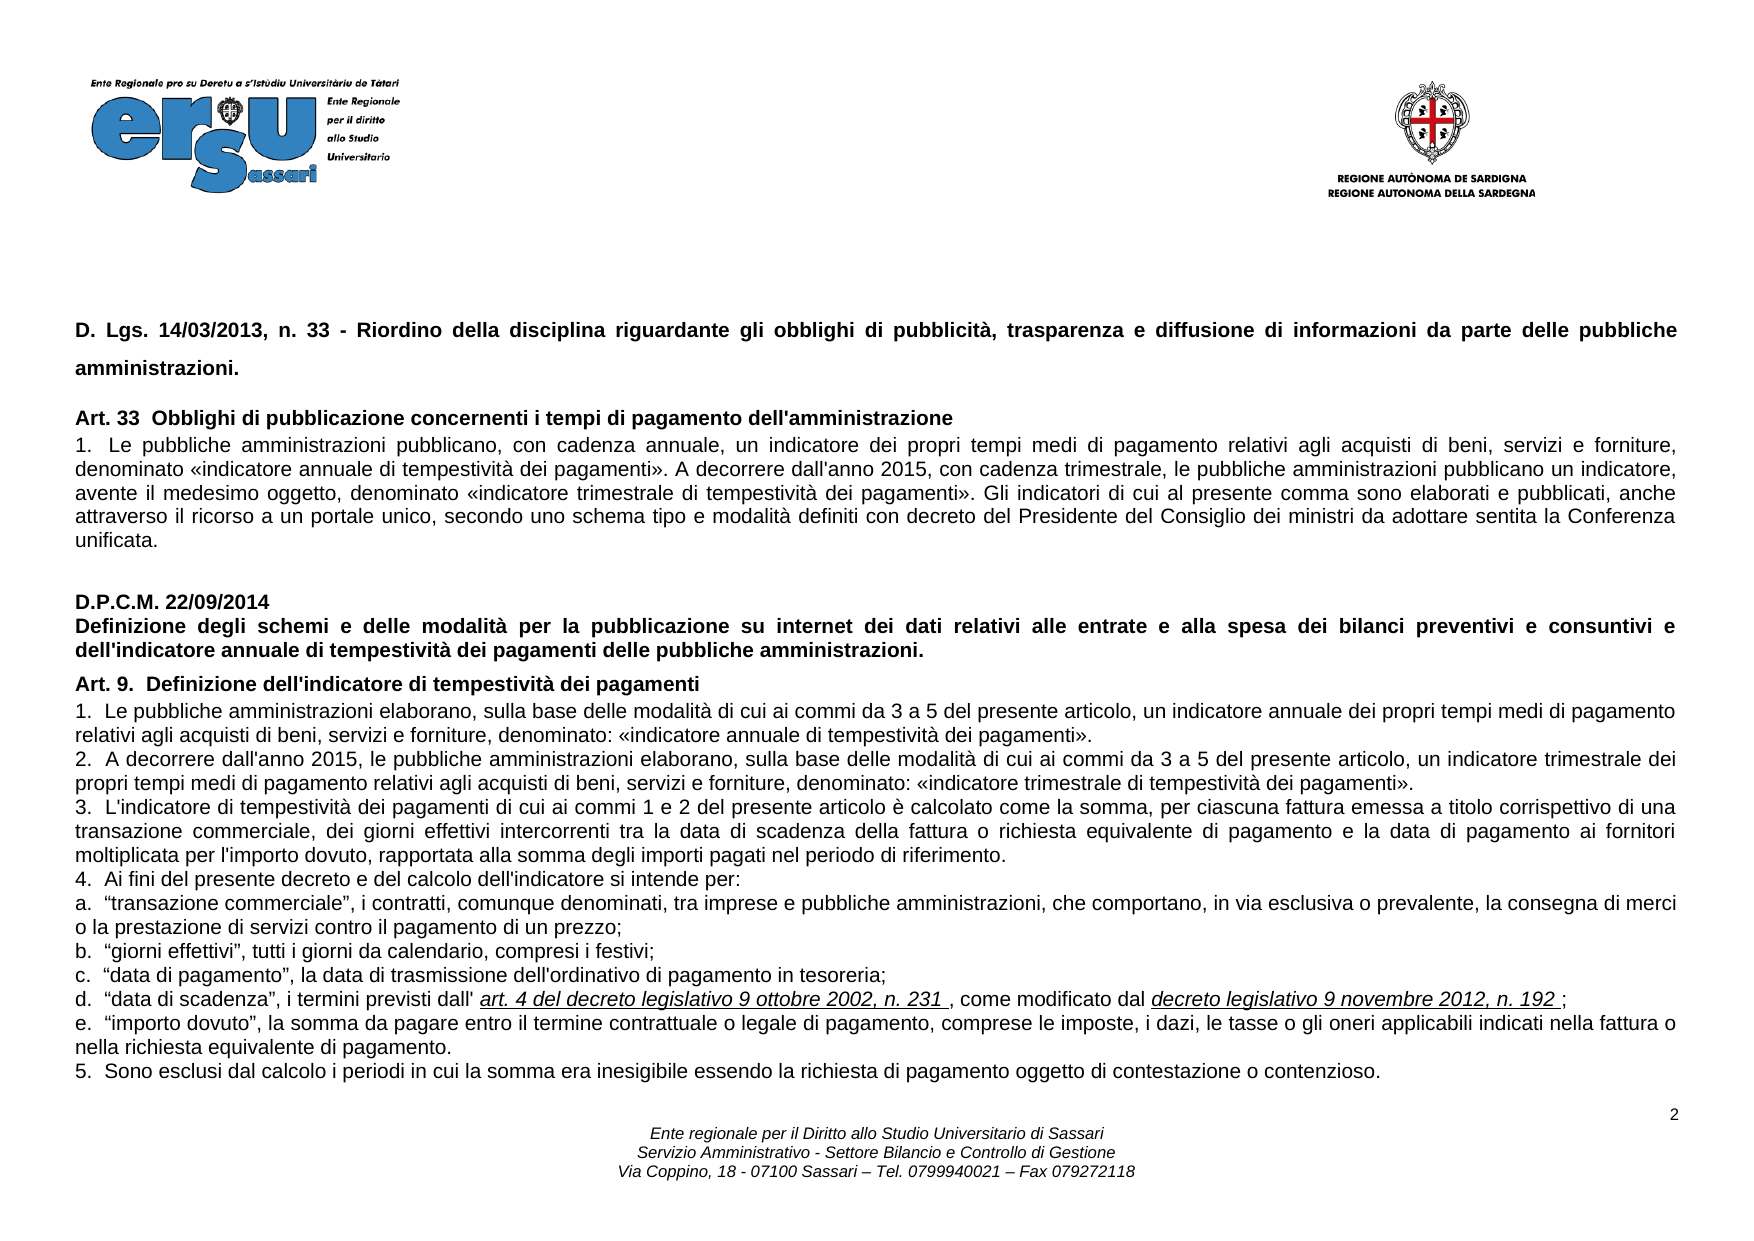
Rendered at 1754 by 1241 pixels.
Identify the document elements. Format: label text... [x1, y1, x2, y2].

text 4. Ai fini del presente decreto e del calcolo dell'indicatore si intende per: [75, 867, 1679, 891]
text 2. A decorrere dall'anno 2015, le pubbliche amministrazioni elaborano, sulla base delle modalità di cui ai commi da 3 a 5 del presente articolo, un indicatore trimestrale dei propri tempi medi di pagamento relativi agli acquisti di beni, servizi e forniture, denominato: «indicatore trimestrale di tempestività dei pagamenti». [75, 747, 1679, 795]
text b. “giorni effettivi”, tutti i giorni da calendario, compresi i festivi; [75, 939, 1679, 963]
text e. “importo dovuto”, la somma da pagare entro il termine contrattuale o legale di pagamento, comprese le imposte, i dazi, le tasse o gli oneri applicabili indicati nella fattura o nella richiesta equivalente di pagamento. [75, 1011, 1679, 1058]
text c. “data di pagamento”, la data di trasmissione dell'ordinativo di pagamento in tesoreria; [75, 963, 1679, 987]
text Art. 9. Definizione dell'indicatore di tempestività dei pagamenti [75, 662, 1679, 699]
picture [1328, 81, 1535, 197]
text 3. L'indicatore di tempestività dei pagamenti di cui ai commi 1 e 2 del presente articolo è calcolato come la somma, per ciascuna fattura emessa a titolo corrispettivo di una transazione commerciale, dei giorni effettivi intercorrenti tra la data di scadenza della fattura o richiesta equivalente di pagamento e la data di pagamento ai fornitori moltiplicata per l'importo dovuto, rapportata alla somma degli importi pagati nel periodo di riferimento. [75, 795, 1679, 867]
text D.P.C.M. 22/09/2014 [75, 590, 1679, 614]
text Art. 33 Obblighi di pubblicazione concernenti i tempi di pagamento dell'amministrazione [75, 395, 1679, 432]
text Definizione degli schemi e delle modalità per la pubblicazione su internet dei dati relativi alle entrate e alla spesa dei bilanci preventivi e consuntivi e dell'indicatore annuale di tempestività dei pagamenti delle pubbliche amministrazioni. [75, 614, 1679, 662]
text a. “transazione commerciale”, i contratti, comunque denominati, tra imprese e pubbliche amministrazioni, che comportano, in via esclusiva o prevalente, la consegna di merci o la prestazione di servizi contro il pagamento di un prezzo; [75, 891, 1679, 939]
text D. Lgs. 14/03/2013, n. 33 - Riordino della disciplina riguardante gli obblighi di pubblicità, trasparenza e diffusione di informazioni da parte delle pubbliche amministrazioni. [75, 307, 1679, 382]
text 1. Le pubbliche amministrazioni pubblicano, con cadenza annuale, un indicatore dei propri tempi medi di pagamento relativi agli acquisti di beni, servizi e forniture, denominato «indicatore annuale di tempestività dei pagamenti». A decorrere dall'anno 2015, con cadenza trimestrale, le pubbliche amministrazioni pubblicano un indicatore, avente il medesimo oggetto, denominato «indicatore trimestrale di tempestività dei pagamenti». Gli indicatori di cui al presente comma sono elaborati e pubblicati, anche attraverso il ricorso a un portale unico, secondo uno schema tipo e modalità definiti con decreto del Presidente del Consiglio dei ministri da adottare sentita la Conferenza unificata. [75, 432, 1679, 552]
picture [75, 73, 415, 197]
text 1. Le pubbliche amministrazioni elaborano, sulla base delle modalità di cui ai commi da 3 a 5 del presente articolo, un indicatore annuale dei propri tempi medi di pagamento relativi agli acquisti di beni, servizi e forniture, denominato: «indicatore annuale di tempestività dei pagamenti». [75, 699, 1679, 747]
text d. “data di scadenza”, i termini previsti dall' art. 4 del decreto legislativo 9 ottobre 2002, n. 231 , come modificato dal decreto legislativo 9 novembre 2012, n. 192 ; [75, 987, 1679, 1011]
text 5. Sono esclusi dal calcolo i periodi in cui la somma era inesigibile essendo la richiesta di pagamento oggetto di contestazione o contenzioso. [75, 1058, 1679, 1082]
